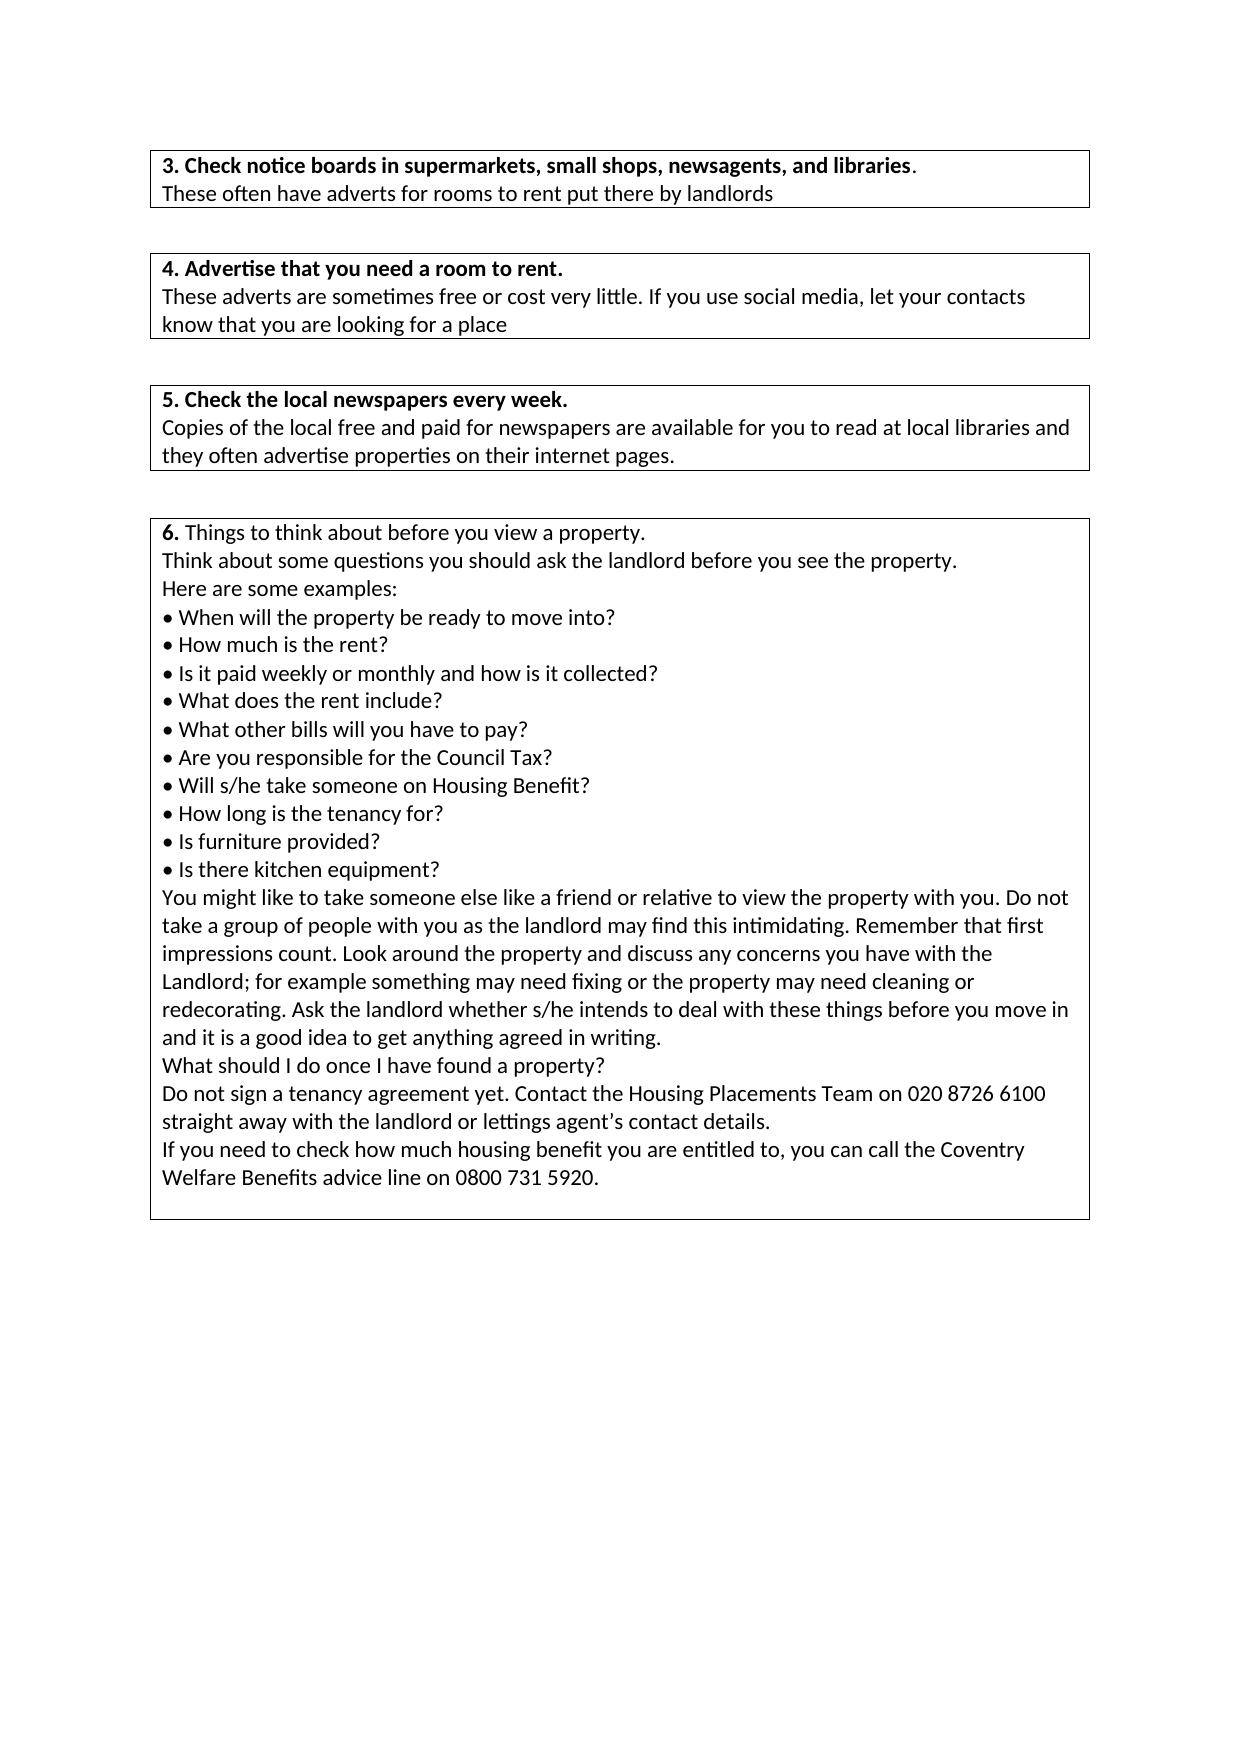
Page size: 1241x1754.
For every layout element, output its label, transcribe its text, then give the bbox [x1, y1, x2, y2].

table_header 4. Advertise that you need a room to rent. These adverts are sometimes free or cost very little. If you use social media, let your contacts know that you are looking for a place [151, 254, 1089, 338]
table_header 3. Check notice boards in supermarkets, small shops, newsagents, and libraries. These often have adverts for rooms to rent put there by landlords [151, 151, 1089, 207]
table_header 6. Things to think about before you view a property. Think about some questions you should ask the landlord before you see the property. Here are some examples: • When will the property be ready to move into? • How much is the rent? • Is it paid weekly or monthly and how is it collected? • What does the rent include? • What other bills will you have to pay? • Are you responsible for the Council Tax? • Will s/he take someone on Housing Benefit? • How long is the tenancy for? • Is furniture provided? • Is there kitchen equipment? You might like to take someone else like a friend or relative to view the property with you. Do not take a group of people with you as the landlord may find this intimidating. Remember that first impressions count. Look around the property and discuss any concerns you have with the Landlord; for example something may need fixing or the property may need cleaning or redecorating. Ask the landlord whether s/he intends to deal with these things before you move in and it is a good idea to get anything agreed in writing. What should I do once I have found a property? Do not sign a tenancy agreement yet. Contact the Housing Placements Team on 020 8726 6100 straight away with the landlord or lettings agent’s contact details. If you need to check how much housing benefit you are entitled to, you can call the Coventry Welfare Benefits advice line on 0800 731 5920. [151, 519, 1089, 1219]
table_header 5. Check the local newspapers every week. Copies of the local free and paid for newspapers are available for you to read at local libraries and they often advertise properties on their internet pages. [151, 386, 1089, 469]
